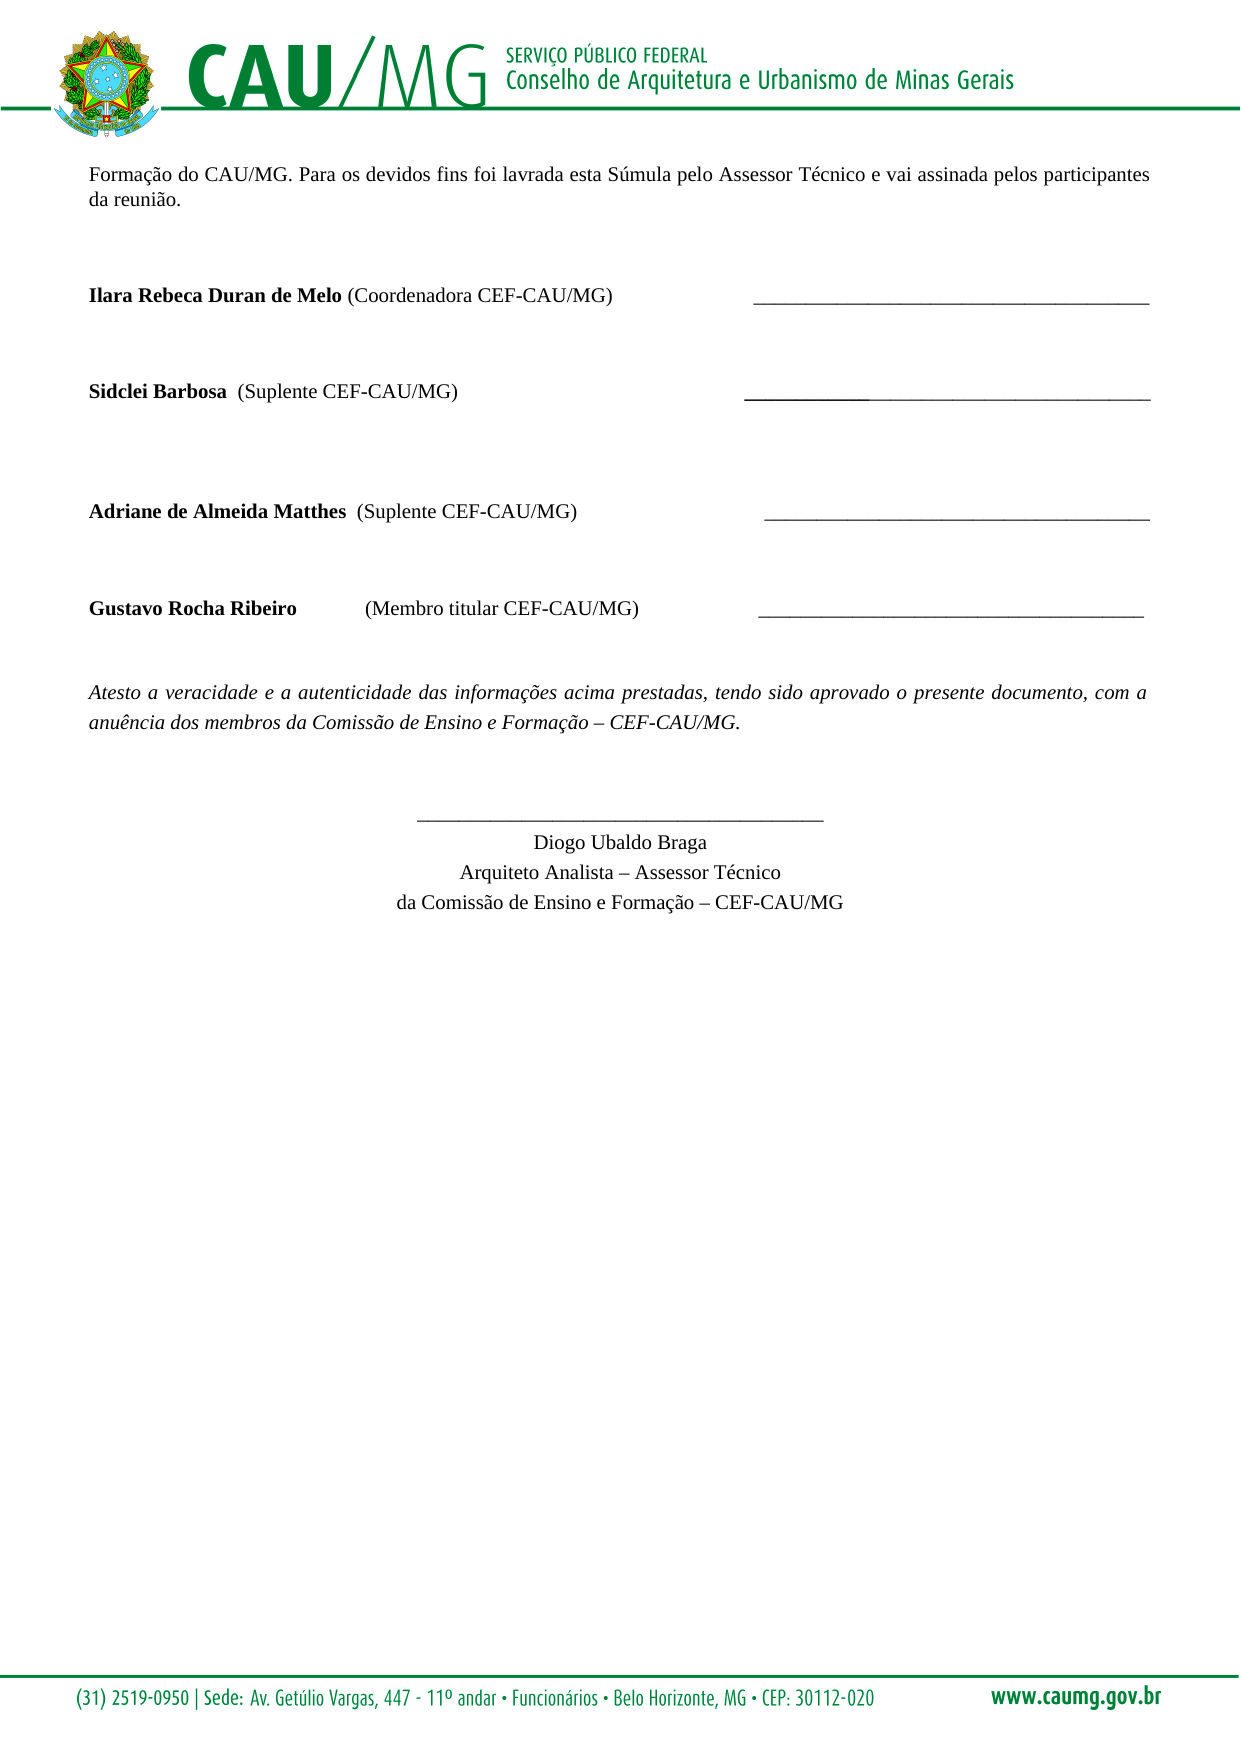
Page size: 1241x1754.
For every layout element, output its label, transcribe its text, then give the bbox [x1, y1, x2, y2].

picture [0, 1662, 1239, 1752]
text Ilara Rebeca Duran de Melo (Coordenadora CEF-CAU/MG) ______________________________________ [89, 283, 1152, 307]
text Sidclei Barbosa (Suplente CEF-CAU/MG) _______________________________________ [44, 379, 1152, 403]
text Atesto a veracidade e a autenticidade das informações acima prestadas, tendo sido aprovado o presente documento, com a anuência dos membros da Comissão de Ensino e Formação – CEF-CAU/MG. [89, 679, 1152, 734]
text Gustavo Rocha Ribeiro (Membro titular CEF-CAU/MG) _____________________________________ [89, 596, 1152, 619]
text Diogo Ubaldo Braga [89, 829, 1152, 854]
text Adriane de Almeida Matthes (Suplente CEF-CAU/MG) _____________________________________ [89, 499, 1152, 523]
picture [0, 2, 1241, 150]
text _______________________________________ [89, 799, 1152, 824]
text da Comissão de Ensino e Formação – CEF-CAU/MG [89, 889, 1152, 914]
text Arquiteto Analista – Assessor Técnico [89, 859, 1152, 884]
